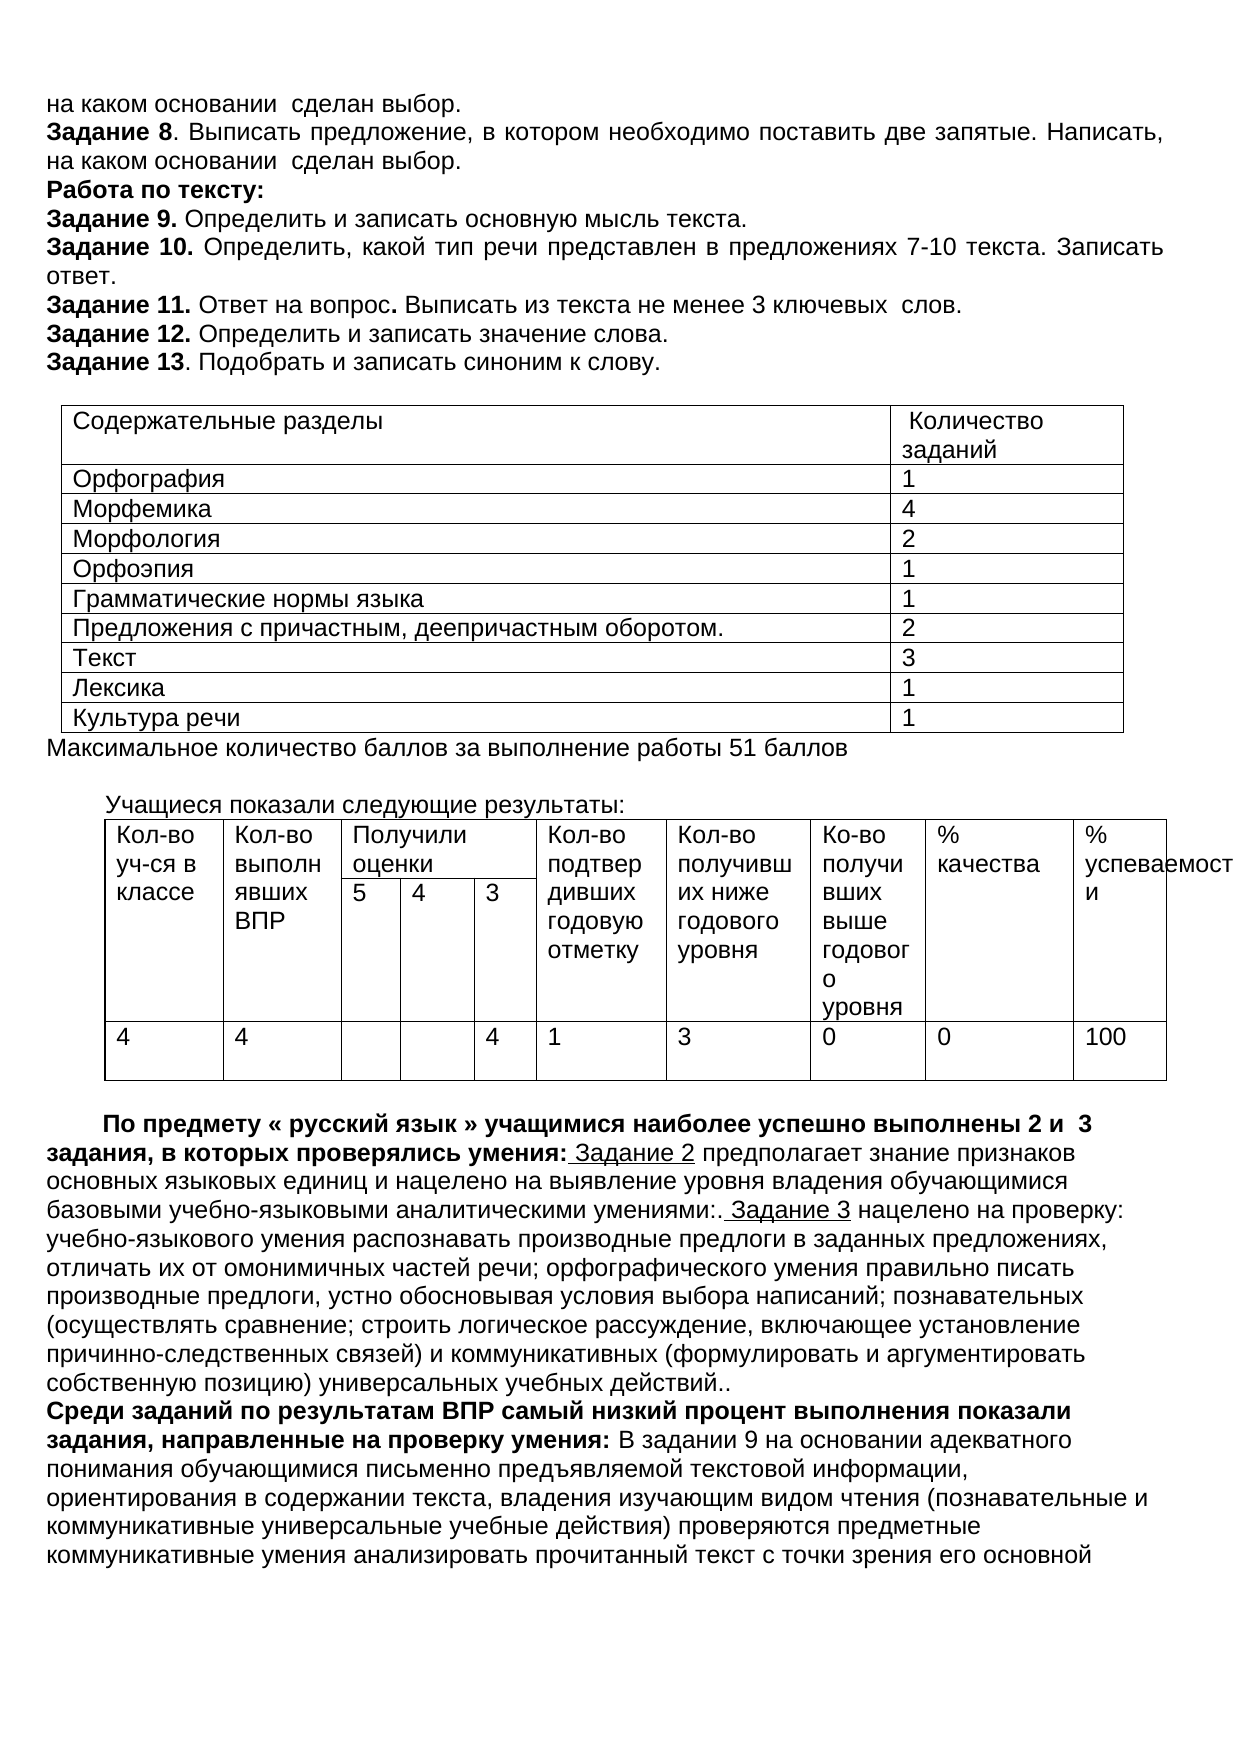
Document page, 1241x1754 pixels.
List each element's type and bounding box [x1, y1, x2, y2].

table_cell [44, 89, 1167, 1591]
